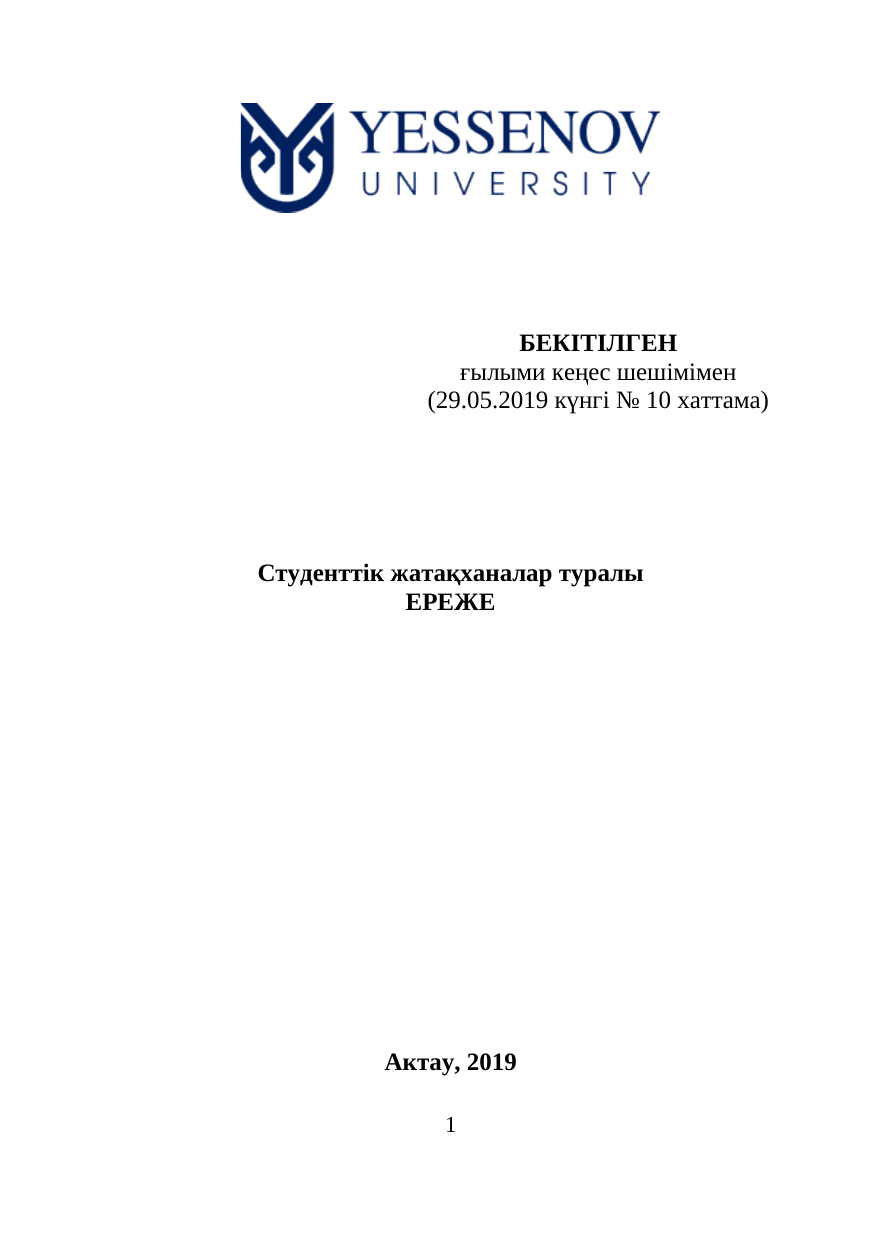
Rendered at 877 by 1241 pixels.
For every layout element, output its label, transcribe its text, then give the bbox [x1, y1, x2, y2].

table_cell ғылыми кеңес шешімімен [384, 357, 812, 385]
text Актау, 2019 [118, 1047, 783, 1075]
text ЕРЕЖЕ [118, 587, 783, 615]
table_header БЕКІТІЛГЕН [384, 328, 812, 357]
picture [240, 103, 660, 213]
table_cell (29.05.2019 күнгі № 10 хаттама) [384, 385, 812, 414]
text Студенттік жатақханалар туралы [118, 558, 783, 587]
